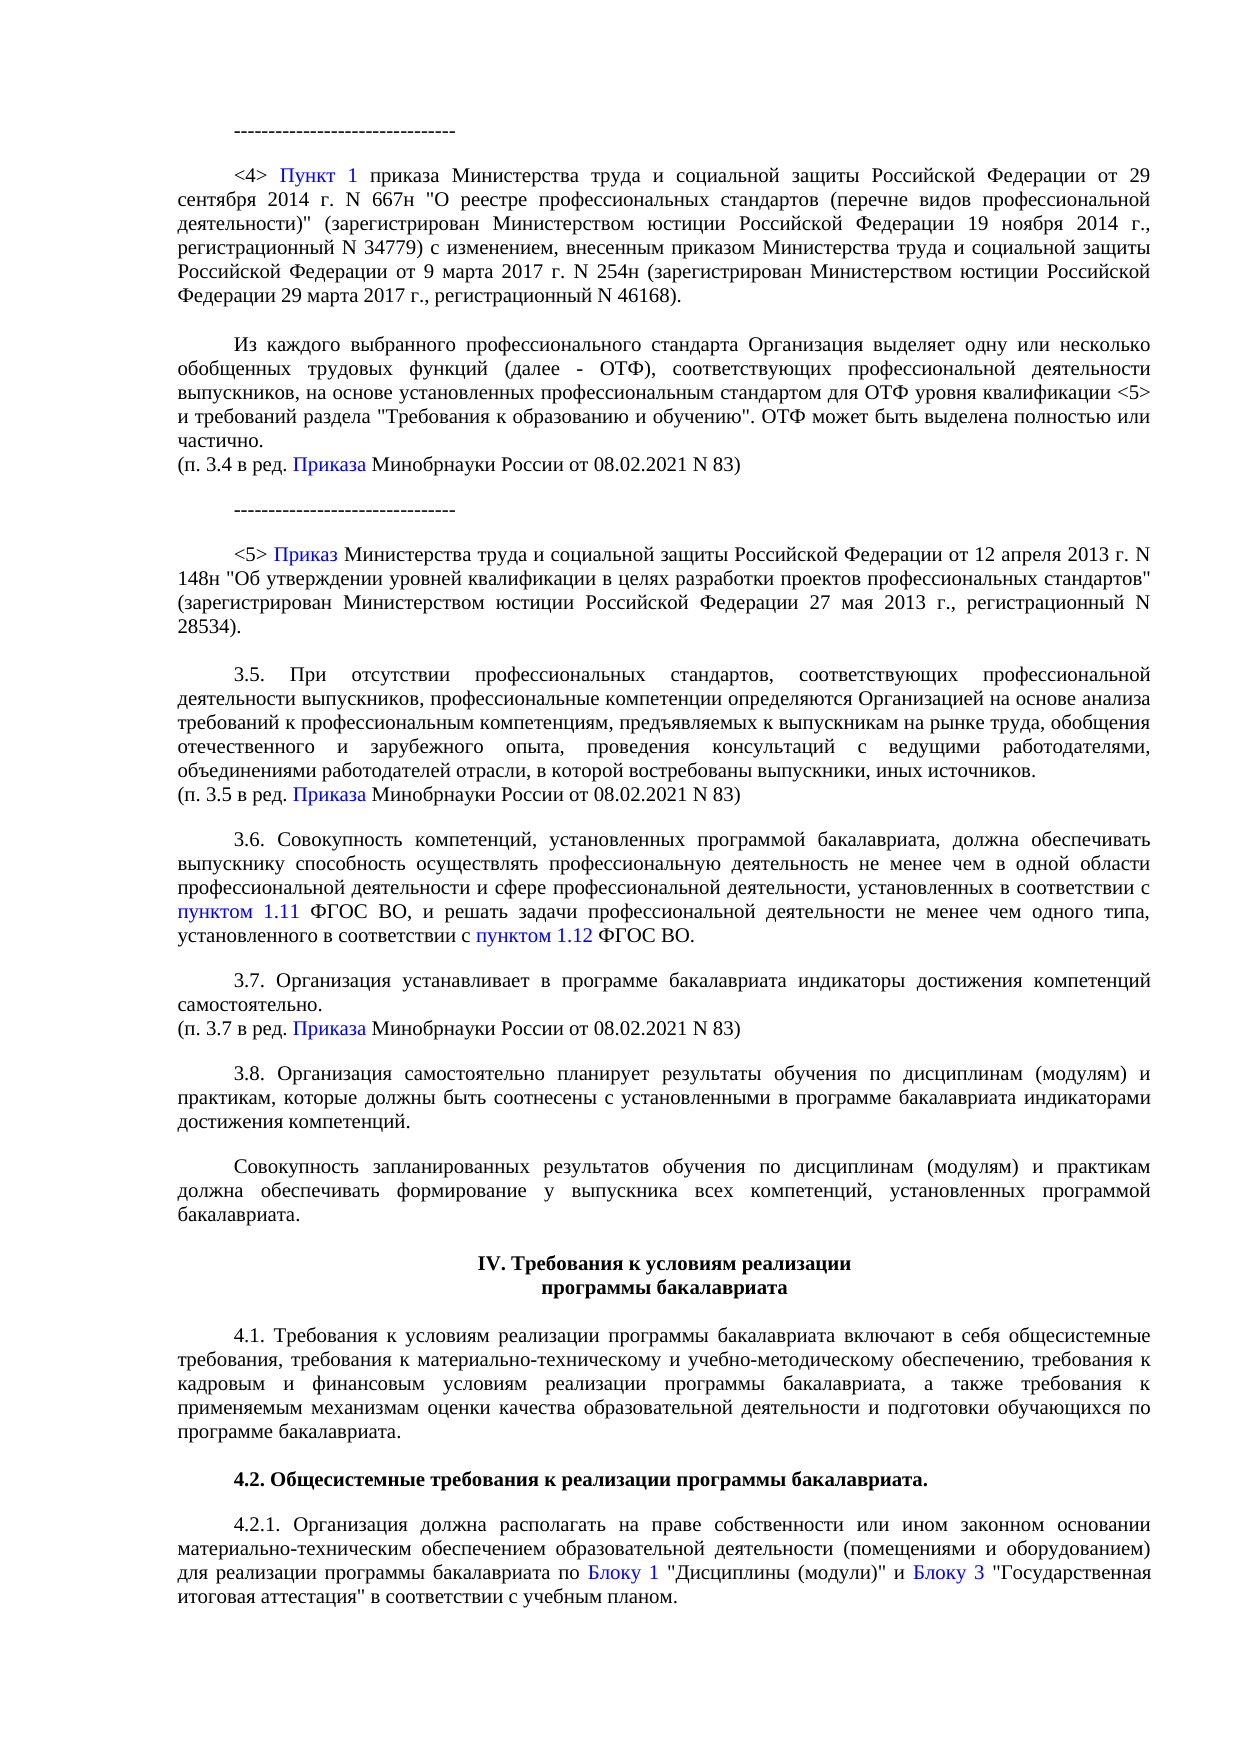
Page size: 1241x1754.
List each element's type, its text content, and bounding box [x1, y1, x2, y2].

text 3.8. Организация самостоятельно планирует результаты обучения по дисциплинам (модулям) и практикам, которые должны быть соотнесены с установленными в программе бакалавриата индикаторами достижения компетенций. [177, 1061, 1152, 1133]
text 3.5. При отсутствии профессиональных стандартов, соответствующих профессиональной деятельности выпускников, профессиональные компетенции определяются Организацией на основе анализа требований к профессиональным компетенциям, предъявляемых к выпускникам на рынке труда, обобщения отечественного и зарубежного опыта, проведения консультаций с ведущими работодателями, объединениями работодателей отрасли, в которой востребованы выпускники, иных источников. [177, 662, 1152, 782]
title IV. Требования к условиям реализации [177, 1251, 1152, 1274]
text 4.1. Требования к условиям реализации программы бакалавриата включают в себя общесистемные требования, требования к материально-техническому и учебно-методическому обеспечению, требования к кадровым и финансовым условиям реализации программы бакалавриата, а также требования к применяемым механизмам оценки качества образовательной деятельности и подготовки обучающихся по программе бакалавриата. [177, 1323, 1152, 1443]
text 3.6. Совокупность компетенций, установленных программой бакалавриата, должна обеспечивать выпускнику способность осуществлять профессиональную деятельность не менее чем в одной области профессиональной деятельности и сфере профессиональной деятельности, установленных в соответствии с пунктом 1.11 ФГОС ВО, и решать задачи профессиональной деятельности не менее чем одного типа, установленного в соответствии с пунктом 1.12 ФГОС ВО. [177, 827, 1152, 947]
text 4.2.1. Организация должна располагать на праве собственности или ином законном основании материально-техническим обеспечением образовательной деятельности (помещениями и оборудованием) для реализации программы бакалавриата по Блоку 1 "Дисциплины (модули)" и Блоку 3 "Государственная итоговая аттестация" в соответствии с учебным планом. [177, 1512, 1152, 1608]
text Совокупность запланированных результатов обучения по дисциплинам (модулям) и практикам должна обеспечивать формирование у выпускника всех компетенций, установленных программой бакалавриата. [177, 1154, 1152, 1226]
text (п. 3.4 в ред. Приказа Минобрнауки России от 08.02.2021 N 83) [177, 452, 1152, 476]
text -------------------------------- [177, 497, 1152, 521]
text <4> Пункт 1 приказа Министерства труда и социальной защиты Российской Федерации от 29 сентября 2014 г. N 667н "О реестре профессиональных стандартов (перечне видов профессиональной деятельности)" (зарегистрирован Министерством юстиции Российской Федерации 19 ноября 2014 г., регистрационный N 34779) с изменением, внесенным приказом Министерства труда и социальной защиты Российской Федерации от 9 марта 2017 г. N 254н (зарегистрирован Министерством юстиции Российской Федерации 29 марта 2017 г., регистрационный N 46168). [177, 163, 1152, 307]
text <5> Приказ Министерства труда и социальной защиты Российской Федерации от 12 апреля 2013 г. N 148н "Об утверждении уровней квалификации в целях разработки проектов профессиональных стандартов" (зарегистрирован Министерством юстиции Российской Федерации 27 мая 2013 г., регистрационный N 28534). [177, 542, 1152, 638]
text (п. 3.7 в ред. Приказа Минобрнауки России от 08.02.2021 N 83) [177, 1016, 1152, 1040]
text 3.7. Организация устанавливает в программе бакалавриата индикаторы достижения компетенций самостоятельно. [177, 968, 1152, 1016]
text Из каждого выбранного профессионального стандарта Организация выделяет одну или несколько обобщенных трудовых функций (далее - ОТФ), соответствующих профессиональной деятельности выпускников, на основе установленных профессиональным стандартом для ОТФ уровня квалификации <5> и требований раздела "Требования к образованию и обучению". ОТФ может быть выделена полностью или частично. [177, 331, 1152, 452]
text -------------------------------- [177, 118, 1152, 142]
text (п. 3.5 в ред. Приказа Минобрнауки России от 08.02.2021 N 83) [177, 782, 1152, 806]
title программы бакалавриата [177, 1274, 1152, 1299]
title 4.2. Общесистемные требования к реализации программы бакалавриата. [177, 1467, 1152, 1491]
